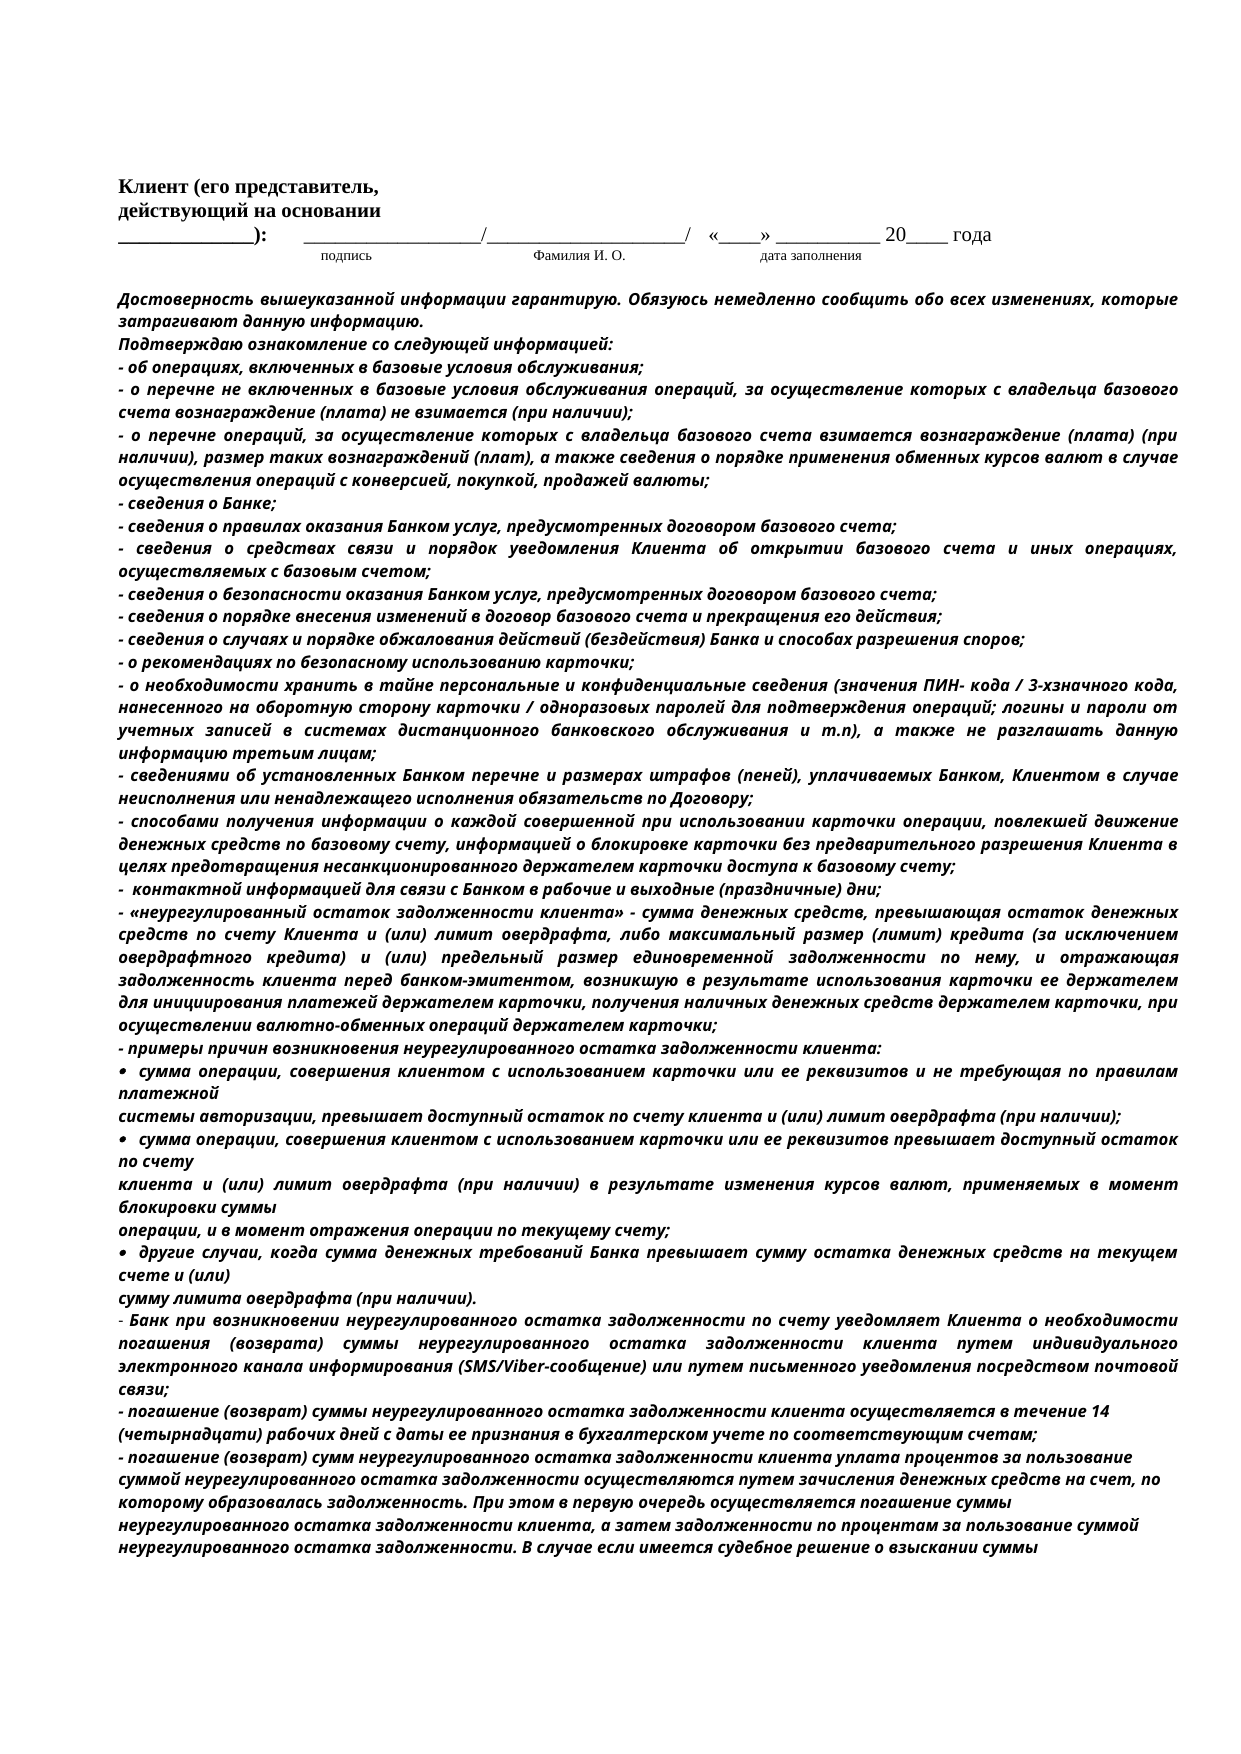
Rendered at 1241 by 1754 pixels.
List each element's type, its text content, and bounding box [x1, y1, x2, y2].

text - о перечне не включенных в базовые условия обслуживания операций, за осуществление которых с владельца базового счета вознаграждение (плата) не взимается (при наличии); [118, 378, 1181, 423]
text - сведения о безопасности оказания Банком услуг, предусмотренных договором базового счета; [118, 582, 1181, 605]
text _____________): _________________/ ___________________/ «____» __________ 20____ года [118, 222, 1181, 246]
text Достоверность вышеуказанной информации гарантирую. Обязуюсь немедленно сообщить обо всех изменениях, которые затрагивают данную информацию. [118, 287, 1181, 332]
text действующий на основании [118, 198, 1181, 222]
text операции, и в момент отражения операции по текущему счету; [118, 1218, 1181, 1241]
text - о рекомендациях по безопасному использованию карточки; [118, 650, 1181, 673]
text - о перечне операций, за осуществление которых с владельца базового счета взимается вознаграждение (плата) (при наличии), размер таких вознаграждений (плат), а также сведения о порядке применения обменных курсов валют в случае осуществления операций с конверсией, покупкой, продажей валюты; [118, 423, 1181, 491]
text Подтверждаю ознакомление со следующей информацией: [118, 332, 1181, 355]
text - сведения о Банке; [118, 491, 1181, 514]
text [118, 1445, 1181, 1559]
text - об операциях, включенных в базовые условия обслуживания; [118, 355, 1181, 378]
text - сведения о средствах связи и порядок уведомления Клиента об открытии базового счета и иных операциях, осуществляемых с базовым счетом; [118, 537, 1181, 582]
text - сведения о правилах оказания Банком услуг, предусмотренных договором базового счета; [118, 514, 1181, 537]
text клиента и (или) лимит овердрафта (при наличии) в результате изменения курсов валют, применяемых в момент блокировки суммы [118, 1173, 1181, 1218]
text - Банк при возникновении неурегулированного остатка задолженности по счету уведомляет Клиента о необходимости погашения (возврата) суммы неурегулированного остатка задолженности клиента путем индивидуального электронного канала информирования (SMS/Viber-сообщение) или путем письменного уведомления посредством почтовой связи; [118, 1309, 1181, 1400]
text - способами получения информации о каждой совершенной при использовании карточки операции, повлекшей движение денежных средств по базовому счету, информацией о блокировке карточки без предварительного разрешения Клиента в целях предотвращения несанкционированного держателем карточки доступа к базовому счету; [118, 809, 1181, 877]
text - сведения о порядке внесения изменений в договор базового счета и прекращения его действия; [118, 605, 1181, 628]
text - «неурегулированный остаток задолженности клиента» - сумма денежных средств, превышающая остаток денежных средств по счету Клиента и (или) лимит овердрафта, либо максимальный размер (лимит) кредита (за исключением овердрафтного кредита) и (или) предельный размер единовременной задолженности по нему, и отражающая задолженность клиента перед банком-эмитентом, возникшую в результате использования карточки ее держателем для инициирования платежей держателем карточки, получения наличных денежных средств держателем карточки, при осуществлении валютно-обменных операций держателем карточки; [118, 900, 1181, 1036]
text подпись Фамилия И. О. дата заполнения [118, 246, 1181, 263]
list сумма операции, совершения клиентом с использованием карточки или ее реквизитов и не требующая по правилам платежной [118, 1059, 1181, 1104]
text - примеры причин возникновения неурегулированного остатка задолженности клиента: [118, 1036, 1181, 1059]
text системы авторизации, превышает доступный остаток по счету клиента и (или) лимит овердрафта (при наличии); [118, 1104, 1181, 1127]
list сумма операции, совершения клиентом с использованием карточки или ее реквизитов превышает доступный остаток по счету [118, 1127, 1181, 1173]
text Клиент (его представитель, [118, 174, 1181, 198]
text - сведениями об установленных Банком перечне и размерах штрафов (пеней), уплачиваемых Банком, Клиентом в случае неисполнения или ненадлежащего исполнения обязательств по Договору; [118, 764, 1181, 809]
text сумму лимита овердрафта (при наличии). [118, 1286, 1181, 1309]
text - контактной информацией для связи с Банком в рабочие и выходные (праздничные) дни; [118, 877, 1181, 900]
text - погашение (возврат) суммы неурегулированного остатка задолженности клиента осуществляется в течение 14 (четырнадцати) рабочих дней с даты ее признания в бухгалтерском учете по соответствующим счетам; [118, 1400, 1181, 1445]
list другие случаи, когда сумма денежных требований Банка превышает сумму остатка денежных средств на текущем счете и (или) [118, 1241, 1181, 1286]
text - о необходимости хранить в тайне персональные и конфиденциальные сведения (значения ПИН- кода / 3-хзначного кода, нанесенного на оборотную сторону карточки / одноразовых паролей для подтверждения операций; логины и пароли от учетных записей в системах дистанционного банковского обслуживания и т.п), а также не разглашать данную информацию третьим лицам; [118, 673, 1181, 764]
text - сведения о случаях и порядке обжалования действий (бездействия) Банка и способах разрешения споров; [118, 628, 1181, 650]
